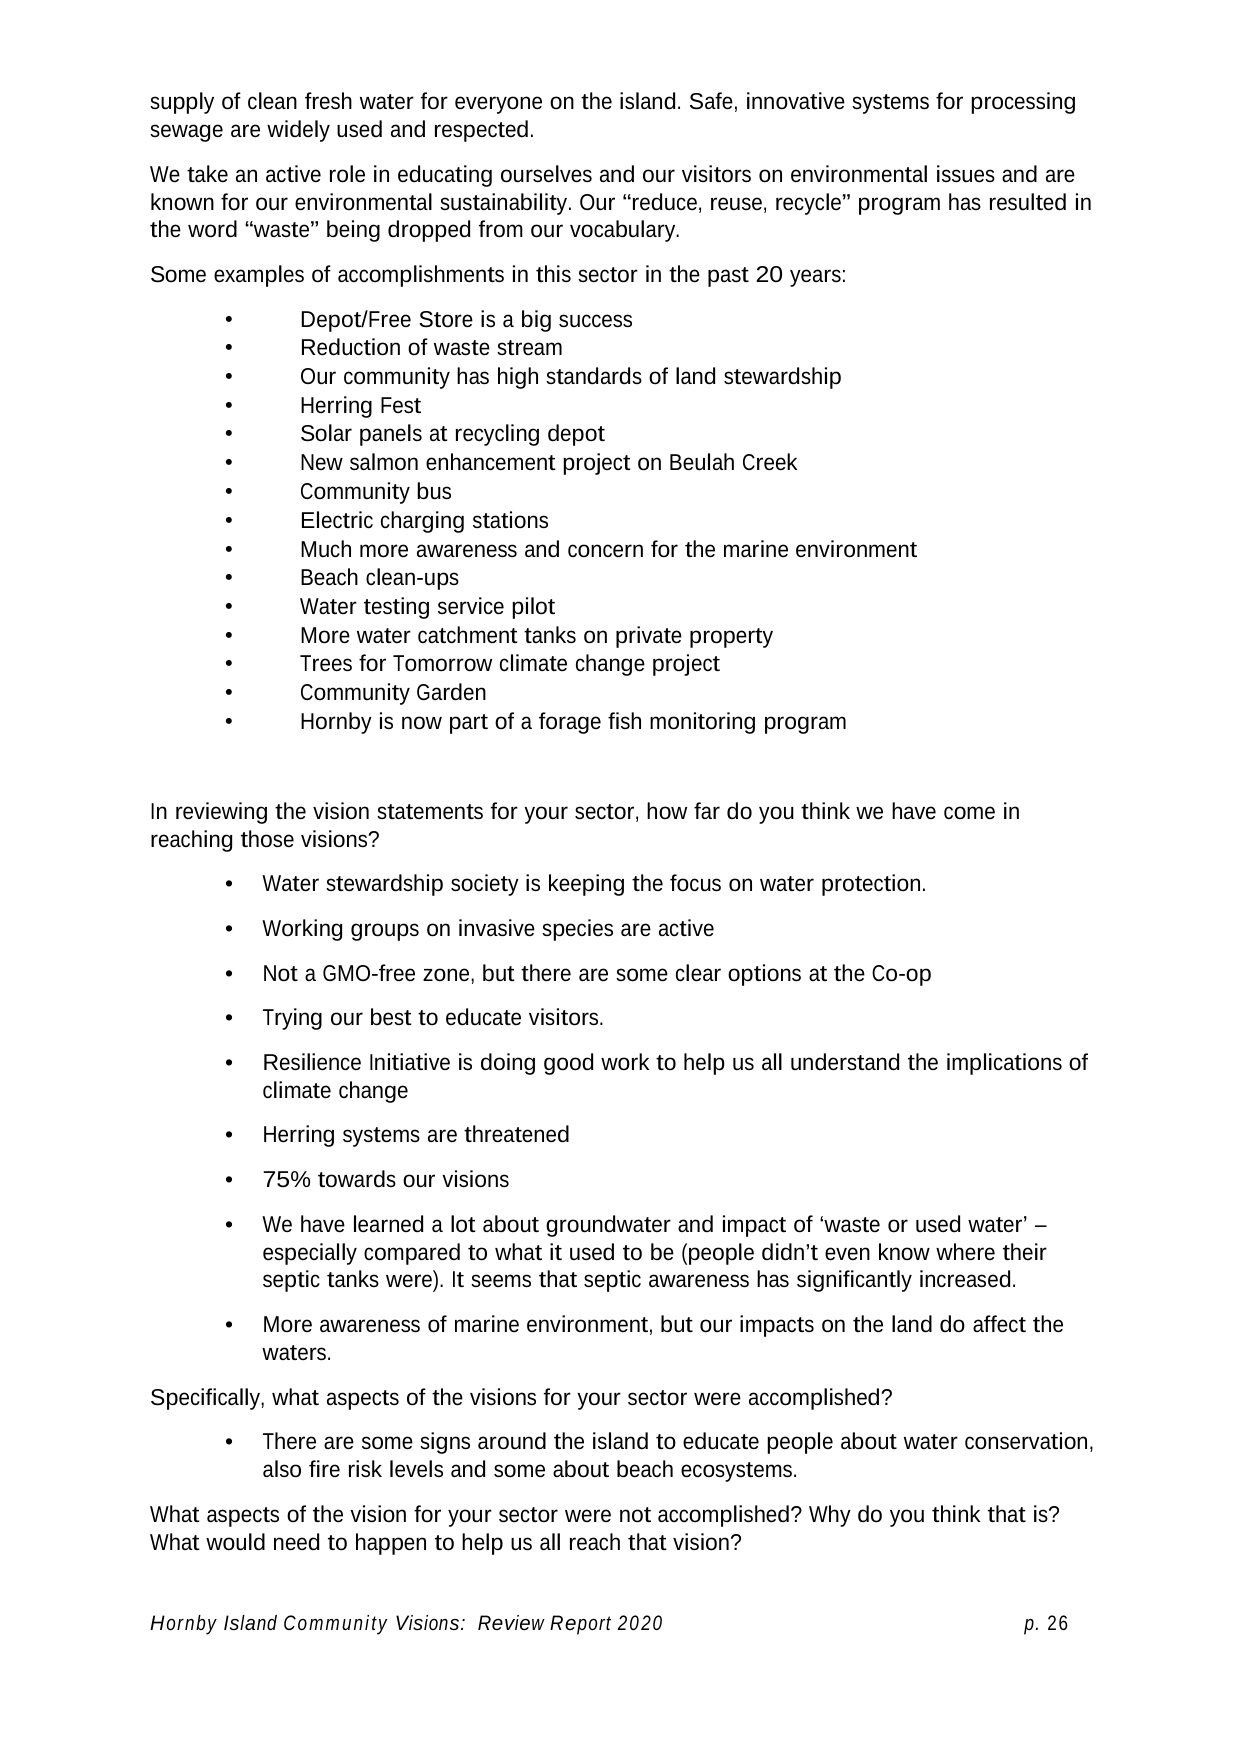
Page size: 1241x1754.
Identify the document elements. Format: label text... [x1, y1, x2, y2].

text Hornby Island Community Visions: Review Report 2020 p. 26 [150, 1610, 1154, 1634]
text • There are some signs around the island to educate people about water conservation, also fire risk levels and some about beach ecosystems. [225, 1428, 1100, 1483]
text Some examples of accomplishments in this sector in the past 20 years: [150, 261, 1154, 287]
text • Community Garden [225, 679, 1154, 705]
text • 75% towards our visions [225, 1166, 1154, 1192]
text • Herring systems are threatened [225, 1121, 1154, 1148]
text What aspects of the vision for your sector were not accomplished? Why do you think that is? What would need to happen to help us all reach that vision? [150, 1501, 1067, 1555]
text • Solar panels at recycling depot [225, 420, 1154, 447]
text Specifically, what aspects of the visions for your sector were accomplished? [150, 1384, 1154, 1410]
text • Working groups on invasive species are active [225, 915, 1154, 941]
text • More awareness of marine environment, but our impacts on the land do affect the waters. [225, 1311, 1070, 1365]
text • More water catchment tanks on private property • Trees for Tomorrow climate change project [225, 622, 779, 677]
text • Electric charging stations [225, 507, 1154, 533]
text • Much more awareness and concern for the marine environment • Beach clean-ups [225, 536, 924, 591]
text • Trying our best to educate visitors. [225, 1004, 1154, 1031]
text • Water stewardship society is keeping the focus on water protection. [225, 870, 1154, 897]
text We take an active role in educating ourselves and our visitors on environmental issues and are known for our environmental sustainability. Our “reduce, reuse, recycle” program has resulted in the word “waste” being dropped from our vocabulary. [150, 161, 1098, 243]
text In reviewing the vision statements for your sector, how far do you think we have come in reaching those visions? [150, 798, 1026, 852]
text supply of clean fresh water for everyone on the island. Safe, innovative systems for processing sewage are widely used and respected. [150, 88, 1078, 142]
text • Depot/Free Store is a big success • Reduction of waste stream [225, 306, 636, 361]
text • Resilience Initiative is doing good work to help us all understand the implications of climate change [225, 1049, 1091, 1103]
text • Our community has high standards of land stewardship • Herring Fest [225, 363, 847, 418]
text • We have learned a lot about groundwater and impact of ‘waste or used water’ – especially compared to what it used to be (people didn’t even know where their septic tanks were). It seems that septic awareness has significantly increased. [225, 1211, 1047, 1293]
text • New salmon enhancement project on Beulah Creek • Community bus [225, 449, 804, 504]
text • Water testing service pilot [225, 593, 1154, 619]
text • Hornby is now part of a forage fish monitoring program [225, 708, 1154, 734]
text • Not a GMO-free zone, but there are some clear options at the Co-op [225, 959, 1154, 986]
